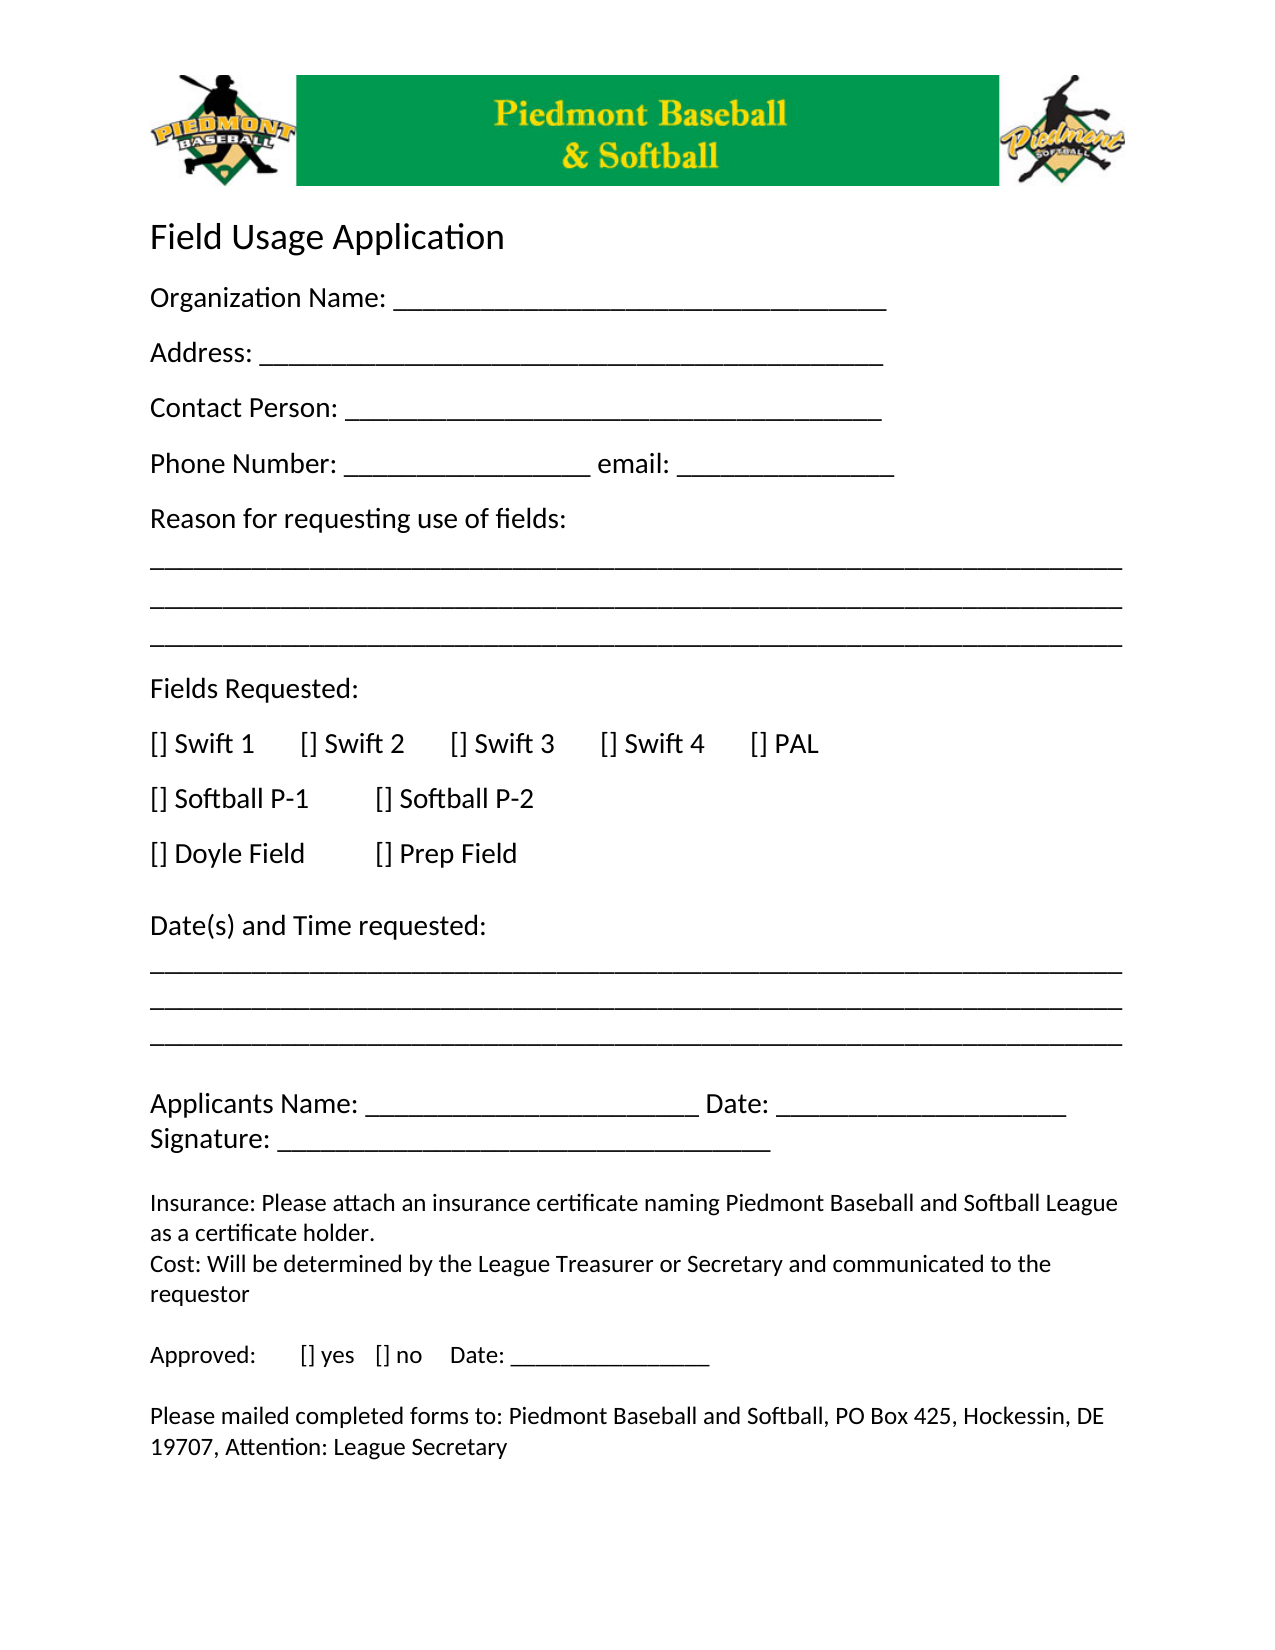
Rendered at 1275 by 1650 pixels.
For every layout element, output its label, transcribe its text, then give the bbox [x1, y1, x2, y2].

text _________________________________________________________________________________________________________________________________________________________________________________________________________ [150, 942, 1125, 1049]
text Field Usage Application [150, 213, 1125, 259]
text [] Doyle Field [] Prep Field [150, 836, 1125, 871]
picture [150, 75, 1125, 186]
text Approved: [] yes [] no Date: ________________ [150, 1339, 1125, 1370]
text Reason for requesting use of fields: _________________________________________________________________________________________________________________________________________________________________________________________________________ [150, 500, 1125, 651]
text Organization Name: __________________________________ [150, 279, 1125, 315]
text [] Softball P-1 [] Softball P-2 [150, 780, 1125, 816]
text Contact Person: _____________________________________ [150, 389, 1125, 425]
text Phone Number: _________________ email: _______________ [150, 445, 1125, 480]
text Please mailed completed forms to: Piedmont Baseball and Softball, PO Box 425, Hockessin, DE 19707, Attention: League Secretary [150, 1400, 1125, 1461]
text Cost: Will be determined by the League Treasurer or Secretary and communicated to the requestor [150, 1248, 1125, 1309]
text Insurance: Please attach an insurance certificate naming Piedmont Baseball and Softball League as a certificate holder. [150, 1187, 1125, 1248]
text Date(s) and Time requested: [150, 907, 1125, 942]
text Address: ___________________________________________ [150, 334, 1125, 370]
text Fields Requested: [150, 670, 1125, 706]
text Applicants Name: _______________________ Date: ____________________ Signature: __________________________________ [150, 1085, 1125, 1156]
text [] Swift 1 [] Swift 2 [] Swift 3 [] Swift 4 [] PAL [150, 725, 1125, 761]
